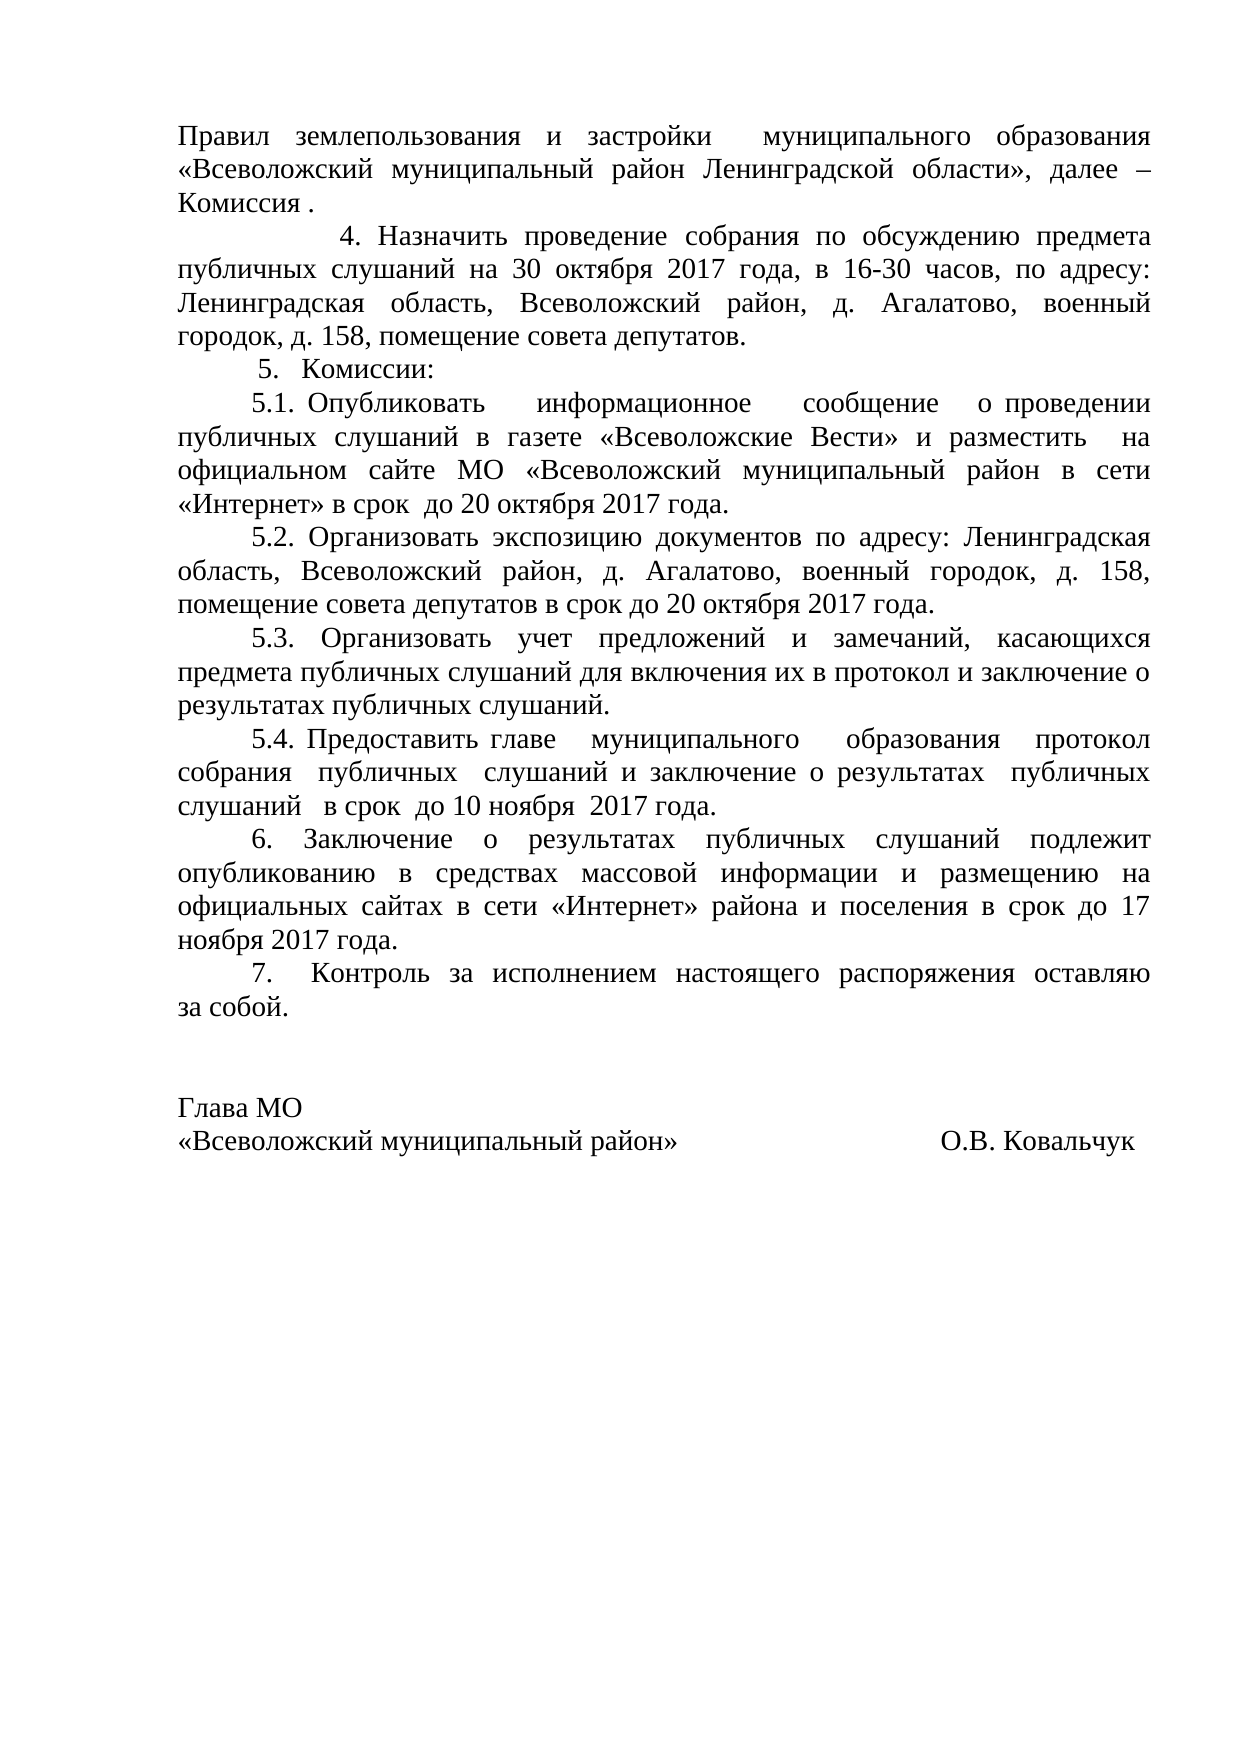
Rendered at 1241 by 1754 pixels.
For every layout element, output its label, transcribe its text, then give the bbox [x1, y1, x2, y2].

text «Всеволожский муниципальный район» О.В. Ковальчук [177, 1123, 1152, 1157]
text 5.3. Организовать учет предложений и замечаний, касающихся предмета публичных слушаний для включения их в протокол и заключение о результатах публичных слушаний. [177, 620, 1152, 721]
text 6. Заключение о результатах публичных слушаний подлежит опубликованию в средствах массовой информации и размещению на официальных сайтах в сети «Интернет» района и поселения в срок до 17 ноября 2017 года. [177, 821, 1152, 956]
text 5.2. Организовать экспозицию документов по адресу: Ленинградская область, Всеволожский район, д. Агалатово, военный городок, д. 158, помещение совета депутатов в срок до 20 октября 2017 года. [177, 519, 1152, 620]
text Глава МО [177, 1090, 1152, 1123]
text 7. Контроль за исполнением настоящего распоряжения оставляю за собой. [177, 956, 1152, 1023]
text 4. Назначить проведение собрания по обсуждению предмета публичных слушаний на 30 октября 2017 года, в 16-30 часов, по адресу: Ленинградская область, Всеволожский район, д. Агалатово, военный городок, д. 158, помещение совета депутатов. [177, 219, 1152, 352]
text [177, 118, 1152, 219]
text 5. Комиссии: [177, 352, 1152, 385]
text 5.1. Опубликовать информационное сообщение о проведении публичных слушаний в газете «Всеволожские Вести» и разместить на официальном сайте МО «Всеволожский муниципальный район в сети «Интернет» в срок до 20 октября 2017 года. [177, 385, 1152, 519]
text 5.4. Предоставить главе муниципального образования протокол собрания публичных слушаний и заключение о результатах публичных слушаний в срок до 10 ноября 2017 года. [177, 721, 1152, 821]
